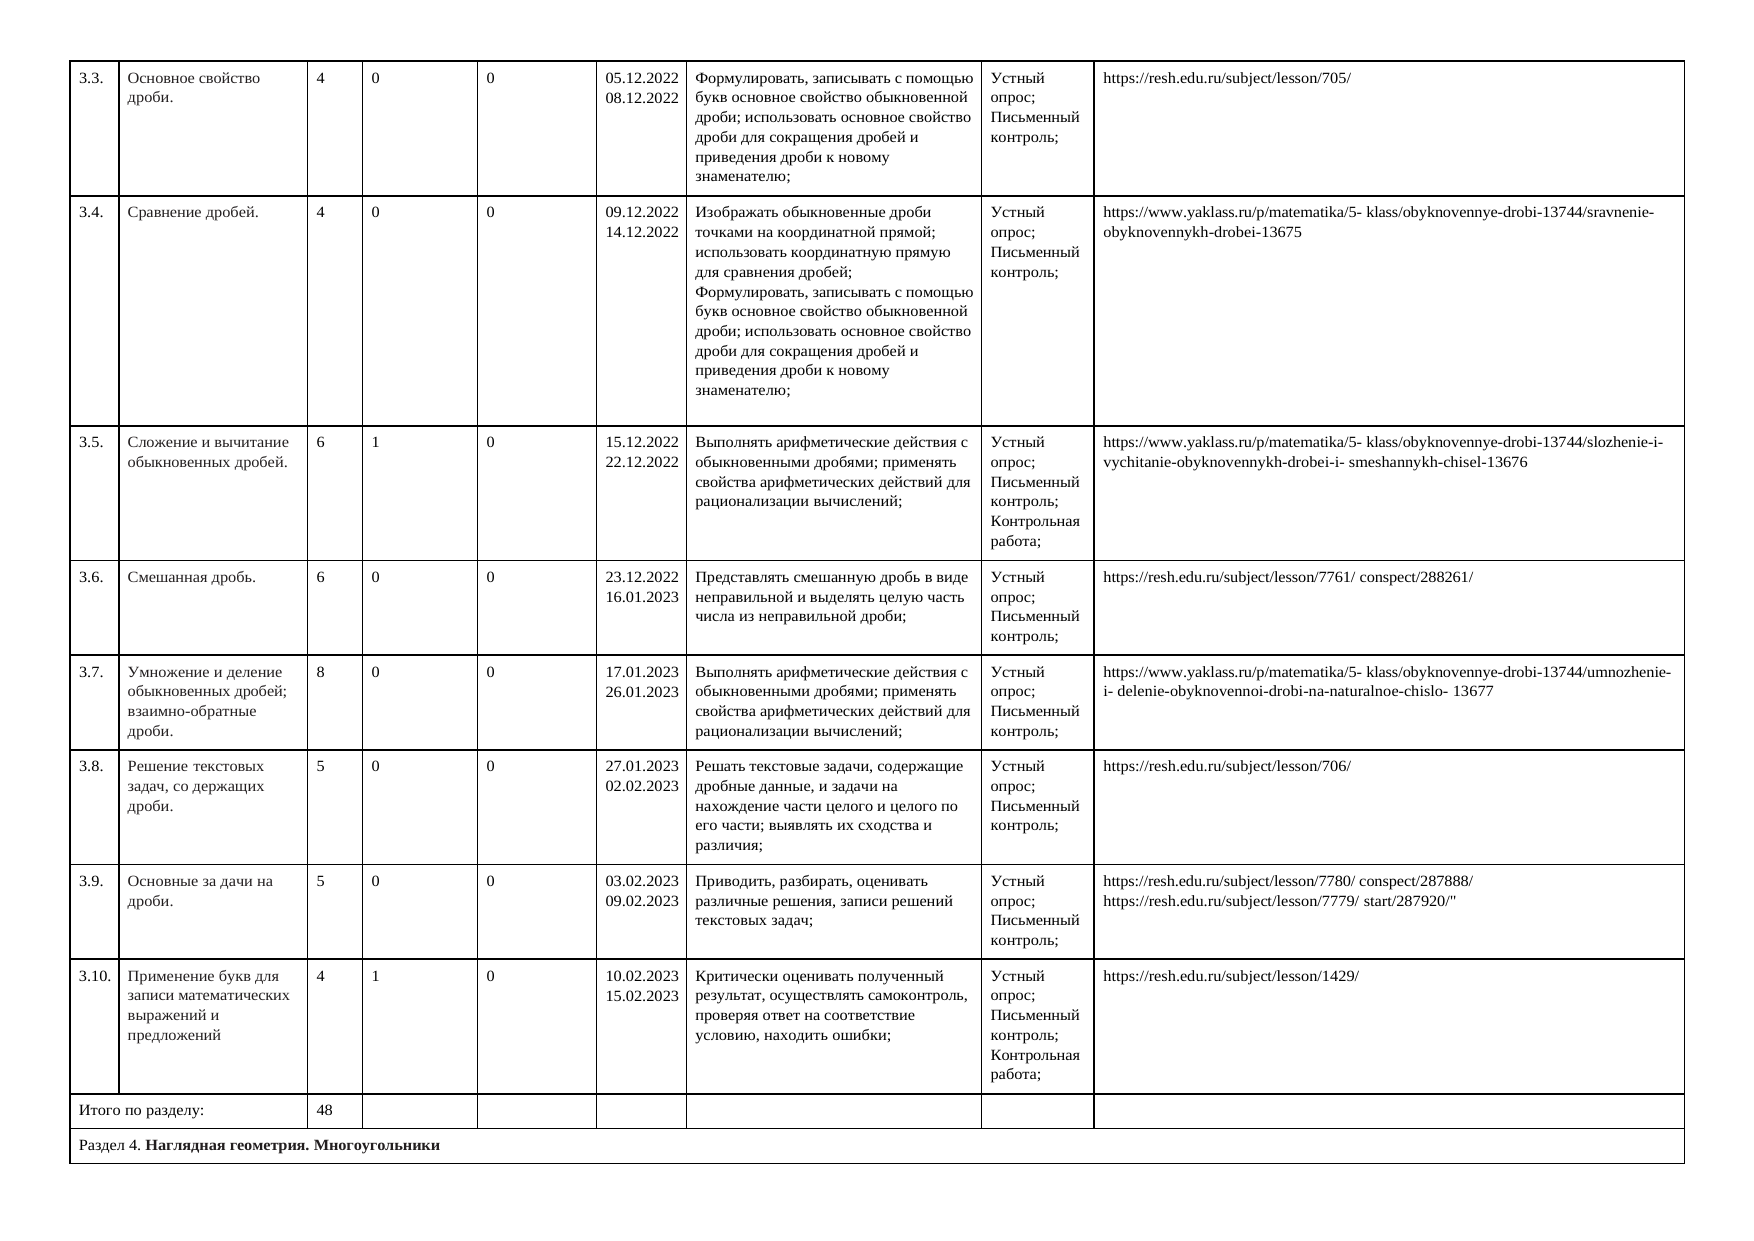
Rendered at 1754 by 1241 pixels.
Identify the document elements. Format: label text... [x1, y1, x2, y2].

table_cell 03.02.2023 09.02.2023 [597, 865, 686, 958]
table_cell https://resh.edu.ru/subject/lesson/706/ [1095, 751, 1684, 864]
table_cell 3.10. [71, 960, 118, 1093]
table_cell Сложение и вычитание обыкновенных дробей. [120, 427, 307, 559]
table_cell https://www.yaklass.ru/p/matematika/5- klass/obyknovennye-drobi-13744/umnozhenie- i- delenie-obyknovennoi-drobi-na-naturalnoe-chislo- 13677 [1095, 656, 1684, 749]
table_header 0 [478, 62, 596, 195]
table_cell 0 [478, 865, 596, 958]
table_cell 0 [363, 561, 477, 654]
table_cell 23.12.2022 16.01.2023 [597, 561, 686, 654]
table_cell Итого по разделу: [71, 1095, 307, 1128]
table_cell 0 [363, 865, 477, 958]
table_cell Сравнение дробей. [120, 197, 307, 425]
table_cell Устный опрос; Письменный контроль; [982, 656, 1093, 749]
table_cell 0 [478, 427, 596, 559]
table_cell Основные за дачи на дроби. [120, 865, 307, 958]
table_cell 0 [478, 751, 596, 864]
table_cell https://resh.edu.ru/subject/lesson/7780/ conspect/287888/ https://resh.edu.ru/subject/lesson/7779/ start/287920/" [1095, 865, 1684, 958]
table_cell Устный опрос; Письменный контроль; Контрольная работа; [982, 427, 1093, 559]
table_header 4 [308, 62, 362, 195]
table_cell Решать текстовые задачи, содержащие дробные данные, и задачи на нахождение части целого и целого по его части; выявлять их сходства и различия; [687, 751, 981, 864]
table_header 3.3. [71, 62, 118, 195]
table_cell 3.4. [71, 197, 118, 425]
table_cell 3.8. [71, 751, 118, 864]
table_cell 1 [363, 427, 477, 559]
table_cell https://www.yaklass.ru/p/matematika/5- klass/obyknovennye-drobi-13744/sravnenie- obyknovennykh-drobei-13675 [1095, 197, 1684, 425]
table_cell Выполнять арифметические действия с обыкновенными дробями; применять свойства арифметических действий для рационализации вычислений; [687, 427, 981, 559]
table_cell 48 [308, 1095, 362, 1128]
table_cell [1095, 1095, 1684, 1128]
table_cell 0 [478, 960, 596, 1093]
table_cell 27.01.2023 02.02.2023 [597, 751, 686, 864]
table_cell 3.9. [71, 865, 118, 958]
table_header Устный опрос; Письменный контроль; [982, 62, 1093, 195]
table_cell Применение букв для записи математических выражений и предложений [120, 960, 307, 1093]
table_cell 15.12.2022 22.12.2022 [597, 427, 686, 559]
table_cell [597, 1095, 686, 1128]
table_cell Критически оценивать полученный результат, осуществлять самоконтроль, проверяя ответ на соответствие условию, находить ошибки; [687, 960, 981, 1093]
table_cell 0 [478, 197, 596, 425]
table_header 05.12.2022 08.12.2022 [597, 62, 686, 195]
table_cell 3.6. [71, 561, 118, 654]
table_cell 09.12.2022 14.12.2022 [597, 197, 686, 425]
table_cell 3.5. [71, 427, 118, 559]
table_cell Умножение и деление обыкновенных дробей; взаимно-обратные дроби. [120, 656, 307, 749]
table_cell [982, 1095, 1093, 1128]
table_cell 17.01.2023 26.01.2023 [597, 656, 686, 749]
table_cell 0 [363, 656, 477, 749]
table_cell Приводить, разбирать, оценивать различные решения, записи решений текстовых задач; [687, 865, 981, 958]
table_header Формулировать, записывать с помощью букв основное свойство обыкновенной дроби; использовать основное свойство дроби для сокращения дробей и приведения дроби к новому знаменателю; [687, 62, 981, 195]
table_cell 1 [363, 960, 477, 1093]
table_cell Решение текстовых задач, со держащих дроби. [120, 751, 307, 864]
table_header 0 [363, 62, 477, 195]
table_cell 0 [478, 561, 596, 654]
table_cell [363, 1095, 477, 1128]
table_cell 4 [308, 960, 362, 1093]
table_cell Изображать обыкновенные дроби точками на координатной прямой; использовать координатную прямую для сравнения дробей; Формулировать, записывать с помощью букв основное свойство обыкновенной дроби; использовать основное свойство дроби для сокращения дробей и приведения дроби к новому знаменателю; [687, 197, 981, 425]
table_cell https://www.yaklass.ru/p/matematika/5- klass/obyknovennye-drobi-13744/slozhenie-i- vychitanie-obyknovennykh-drobei-i- smeshannykh-chisel-13676 [1095, 427, 1684, 559]
table_cell 6 [308, 561, 362, 654]
table_cell 0 [478, 656, 596, 749]
table_cell 4 [308, 197, 362, 425]
table_cell [478, 1095, 596, 1128]
table_cell 5 [308, 751, 362, 864]
table_cell 5 [308, 865, 362, 958]
table_cell Устный опрос; Письменный контроль; [982, 865, 1093, 958]
table_cell Раздел 4. Наглядная геометрия. Многоугольники [71, 1129, 1684, 1162]
table_cell Выполнять арифметические действия с обыкновенными дробями; применять свойства арифметических действий для рационализации вычислений; [687, 656, 981, 749]
table_cell Устный опрос; Письменный контроль; [982, 197, 1093, 425]
table_cell Смешанная дробь. [120, 561, 307, 654]
table_cell Устный опрос; Письменный контроль; [982, 751, 1093, 864]
table_cell https://resh.edu.ru/subject/lesson/1429/ [1095, 960, 1684, 1093]
table_cell https://resh.edu.ru/subject/lesson/7761/ conspect/288261/ [1095, 561, 1684, 654]
table_cell 0 [363, 751, 477, 864]
table_cell 8 [308, 656, 362, 749]
table_cell 6 [308, 427, 362, 559]
table_cell [687, 1095, 981, 1128]
table_cell Устный опрос; Письменный контроль; Контрольная работа; [982, 960, 1093, 1093]
table_cell 10.02.2023 15.02.2023 [597, 960, 686, 1093]
table_cell 0 [363, 197, 477, 425]
table_cell Устный опрос; Письменный контроль; [982, 561, 1093, 654]
table_header https://resh.edu.ru/subject/lesson/705/ [1095, 62, 1684, 195]
table_cell Представлять смешанную дробь в виде неправильной и выделять целую часть числа из неправильной дроби; [687, 561, 981, 654]
table_header Основное свойство дроби. [120, 62, 307, 195]
table_cell 3.7. [71, 656, 118, 749]
